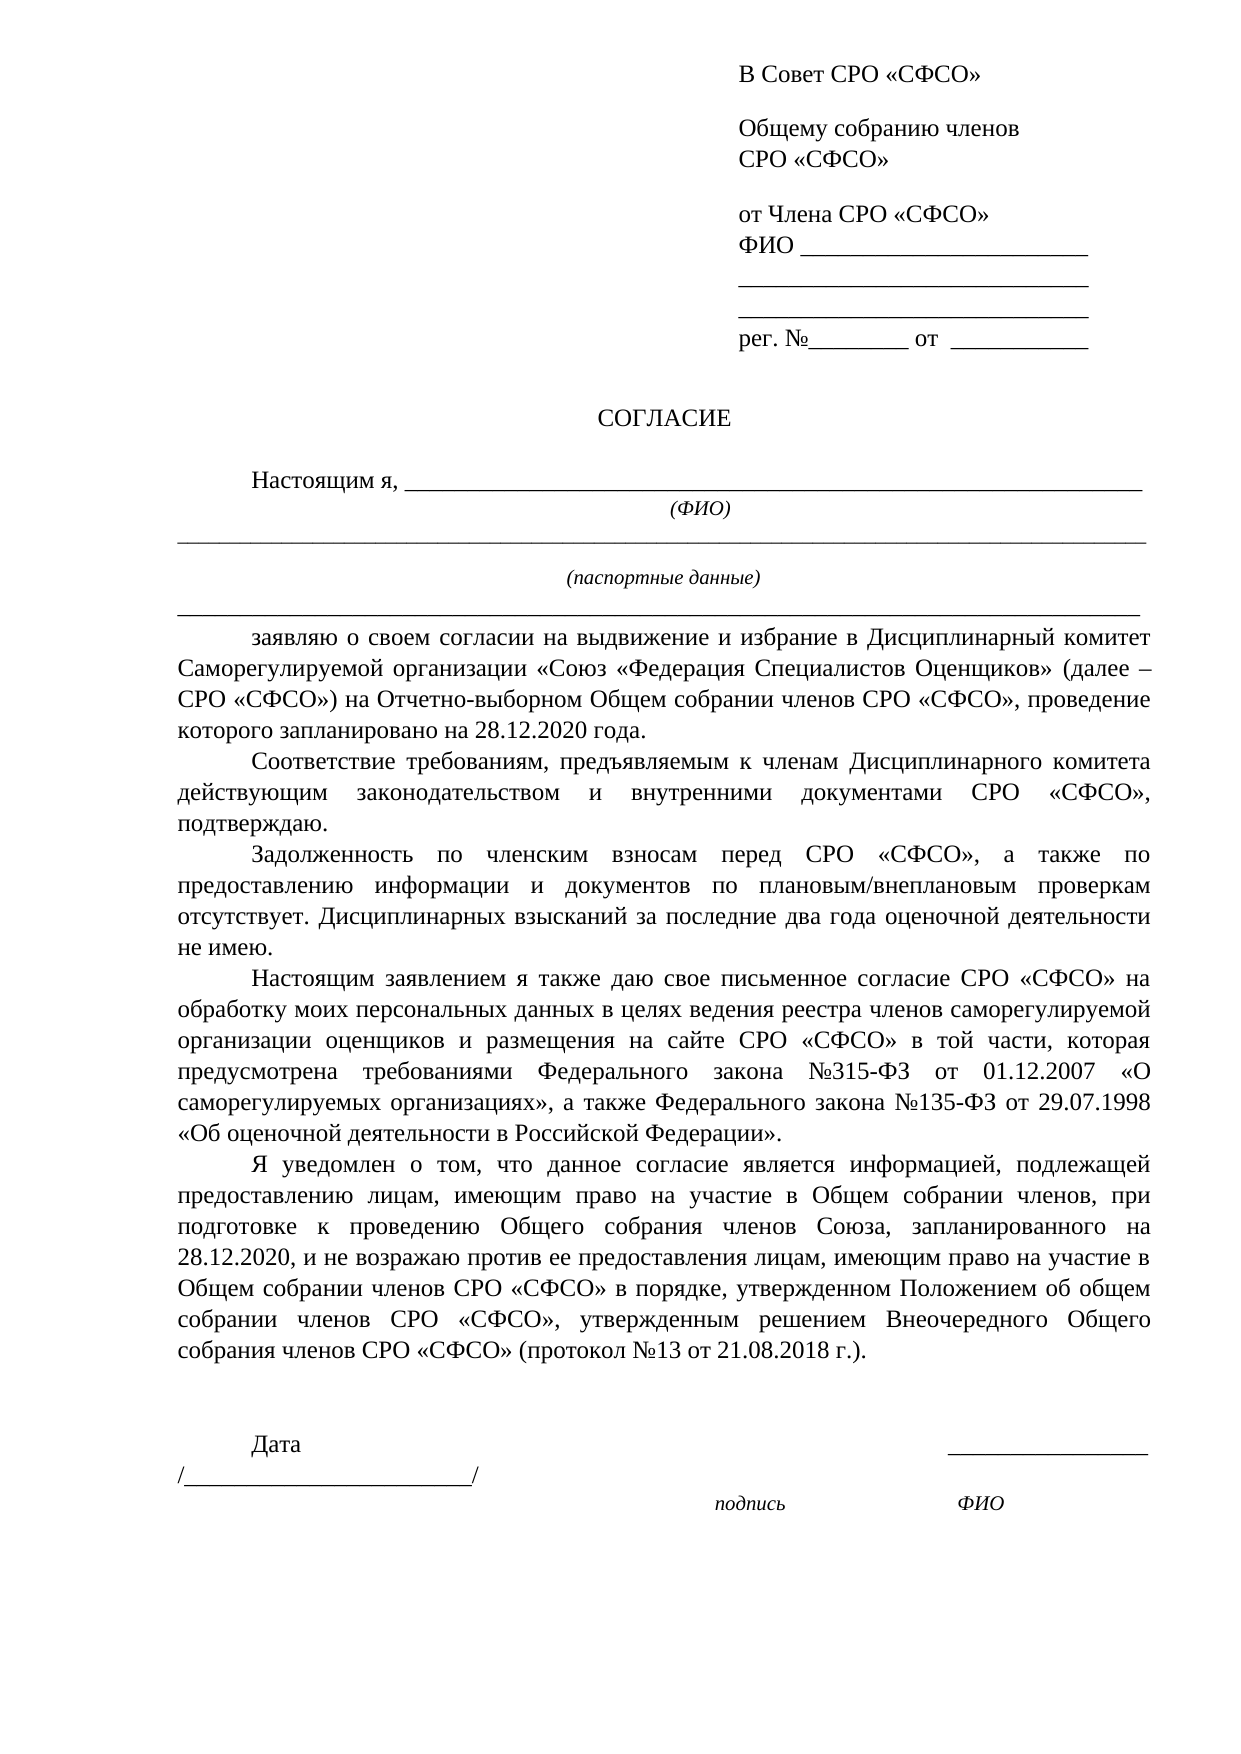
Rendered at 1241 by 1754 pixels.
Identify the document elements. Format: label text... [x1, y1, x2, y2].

text Соответствие требованиям, предъявляемым к членам Дисциплинарного комитета действующим законодательством и внутренними документами СРО «СФСО», подтверждаю. [177, 746, 1152, 837]
text ____________________________ [738, 261, 1152, 289]
text ____________________________ [738, 292, 1152, 321]
text Настоящим заявлением я также даю свое письменное согласие СРО «СФСО» на обработку моих персональных данных в целях ведения реестра членов саморегулируемой организации оценщиков и размещения на сайте СРО «СФСО» в той части, которая предусмотрена требованиями Федерального закона №315-ФЗ от 01.12.2007 «О саморегулируемых организациях», а также Федерального закона №135-ФЗ от 29.07.1998 «Об оценочной деятельности в Российской Федерации». [177, 963, 1152, 1147]
text Общему собранию членов [738, 113, 1152, 142]
text _____________________________________________________________________________________________ [177, 522, 1152, 546]
text ФИО _______________________ [738, 230, 1152, 258]
text Дата ________________ /_______________________/ [177, 1429, 1152, 1488]
text (ФИО) [177, 496, 1152, 520]
text СРО «СФСО» [738, 144, 1152, 173]
text Задолженность по членским взносам перед СРО «СФСО», а также по предоставлению информации и документов по плановым/внеплановым проверкам отсутствует. Дисциплинарных взысканий за последние два года оценочной деятельности не имею. [177, 839, 1152, 961]
text подпись ФИО [177, 1491, 1152, 1515]
text В Совет СРО «СФСО» [738, 59, 1152, 88]
text Настоящим я, ___________________________________________________________ [177, 465, 1152, 494]
text заявляю о своем согласии на выдвижение и избрание в Дисциплинарный комитет Саморегулируемой организации «Союз «Федерация Специалистов Оценщиков» (далее – СРО «СФСО») на Отчетно-выборном Общем собрании членов СРО «СФСО», проведение которого запланировано на 28.12.2020 года. [177, 622, 1152, 743]
text _____________________________________________________________________________ [177, 591, 1152, 619]
text Я уведомлен о том, что данное согласие является информацией, подлежащей предоставлению лицам, имеющим право на участие в Общем собрании членов, при подготовке к проведению Общего собрания членов Союза, запланированного на 28.12.2020, и не возражаю против ее предоставления лицам, имеющим право на участие в Общем собрании членов СРО «СФСО» в порядке, утвержденном Положением об общем собрании членов СРО «СФСО», утвержденным решением Внеочередного Общего собрания членов СРО «СФСО» (протокол №13 от 21.08.2018 г.). [177, 1149, 1152, 1364]
text СОГЛАСИЕ [177, 403, 1152, 432]
text рег. №________ от ___________ [738, 323, 1152, 352]
text (паспортные данные) [177, 564, 1152, 589]
text от Члена СРО «СФСО» [738, 199, 1152, 227]
